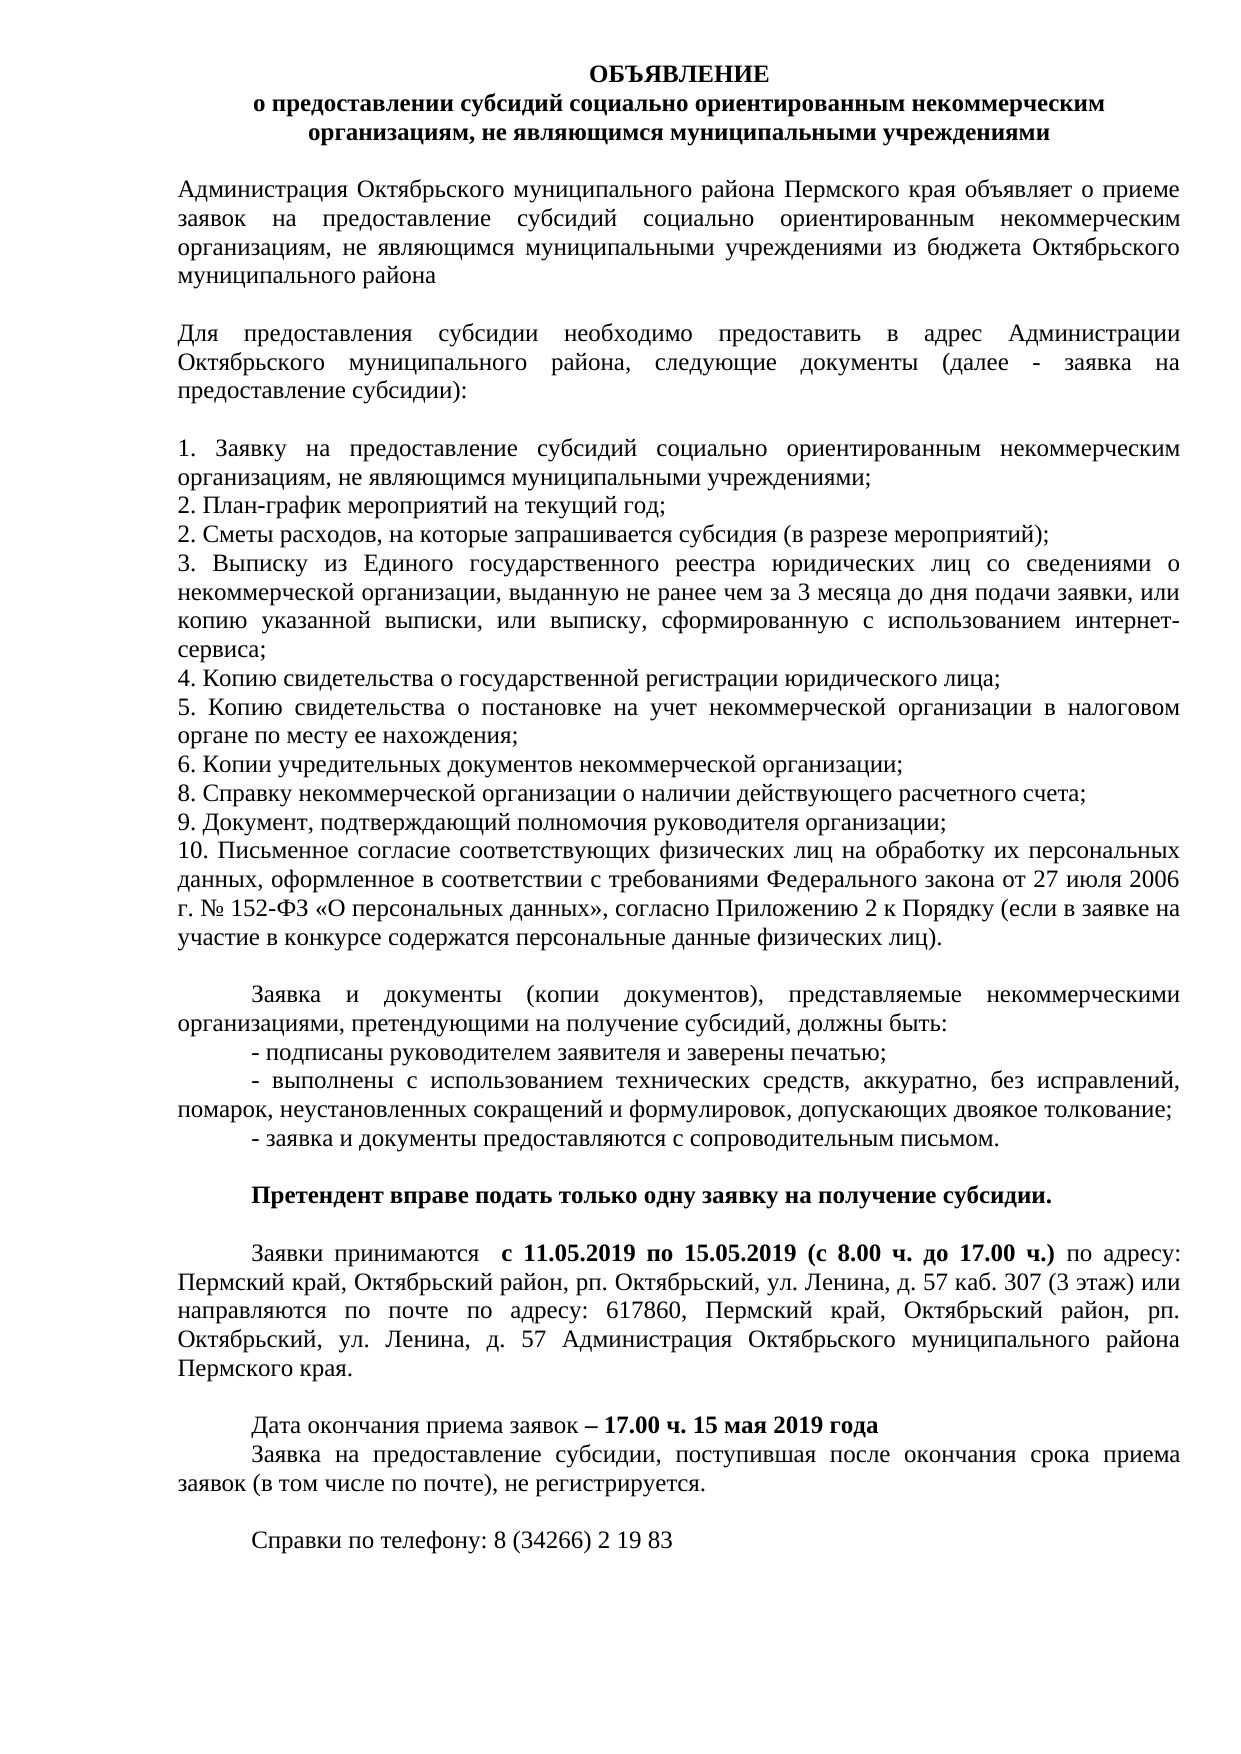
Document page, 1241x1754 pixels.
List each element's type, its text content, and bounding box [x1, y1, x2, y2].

text 10. Письменное согласие соответствующих физических лиц на обработку их персональных данных, оформленное в соответствии с требованиями Федерального закона от 27 июля 2006 г. № 152-ФЗ «О персональных данных», согласно Приложению 2 к Порядку (если в заявке на участие в конкурсе содержатся персональные данные физических лиц). [177, 835, 1181, 950]
text 8. Справку некоммерческой организации о наличии действующего расчетного счета; [177, 778, 1181, 807]
text Заявка на предоставление субсидии, поступившая после окончания срока приема заявок (в том числе по почте), не регистрируется. [177, 1439, 1181, 1497]
text ОБЪЯВЛЕНИЕ [177, 59, 1181, 88]
text 4. Копию свидетельства о государственной регистрации юридического лица; [177, 663, 1181, 692]
text - выполнены с использованием технических средств, аккуратно, без исправлений, помарок, неустановленных сокращений и формулировок, допускающих двоякое толкование; [177, 1065, 1181, 1123]
text Администрация Октябрьского муниципального района Пермского края объявляет о приеме заявок на предоставление субсидий социально ориентированным некоммерческим организациям, не являющимся муниципальными учреждениями из бюджета Октябрьского муниципального района [177, 174, 1181, 289]
text - подписаны руководителем заявителя и заверены печатью; [177, 1037, 1181, 1065]
text 6. Копии учредительных документов некоммерческой организации; [177, 749, 1181, 778]
text Дата окончания приема заявок – 17.00 ч. 15 мая 2019 года [177, 1410, 1181, 1439]
text - заявка и документы предоставляются с сопроводительным письмом. [177, 1123, 1181, 1152]
text Претендент вправе подать только одну заявку на получение субсидии. [177, 1180, 1181, 1209]
text 1. Заявку на предоставление субсидий социально ориентированным некоммерческим организациям, не являющимся муниципальными учреждениями; [177, 433, 1181, 490]
text Заявки принимаются с 11.05.2019 по 15.05.2019 (с 8.00 ч. до 17.00 ч.) по адресу: Пермский край, Октябрьский район, рп. Октябрьский, ул. Ленина, д. 57 каб. 307 (3 этаж) или направляются по почте по адресу: 617860, Пермский край, Октябрьский район, рп. Октябрьский, ул. Ленина, д. 57 Администрация Октябрьского муниципального района Пермского края. [177, 1238, 1181, 1382]
text о предоставлении субсидий социально ориентированным некоммерческим организациям, не являющимся муниципальными учреждениями [177, 88, 1181, 145]
text Заявка и документы (копии документов), представляемые некоммерческими организациями, претендующими на получение субсидий, должны быть: [177, 979, 1181, 1037]
text Справки по телефону: 8 (34266) 2 19 83 [177, 1525, 1181, 1554]
text Для предоставления субсидии необходимо предоставить в адрес Администрации Октябрьского муниципального района, следующие документы (далее - заявка на предоставление субсидии): [177, 318, 1181, 404]
text 9. Документ, подтверждающий полномочия руководителя организации; [177, 807, 1181, 835]
text 2. План-график мероприятий на текущий год; [177, 490, 1181, 519]
text 3. Выписку из Единого государственного реестра юридических лиц со сведениями о некоммерческой организации, выданную не ранее чем за 3 месяца до дня подачи заявки, или копию указанной выписки, или выписку, сформированную с использованием интернет-сервиса; [177, 548, 1181, 663]
text 2. Сметы расходов, на которые запрашивается субсидия (в разрезе мероприятий); [177, 519, 1181, 548]
text 5. Копию свидетельства о постановке на учет некоммерческой организации в налоговом органе по месту ее нахождения; [177, 692, 1181, 749]
